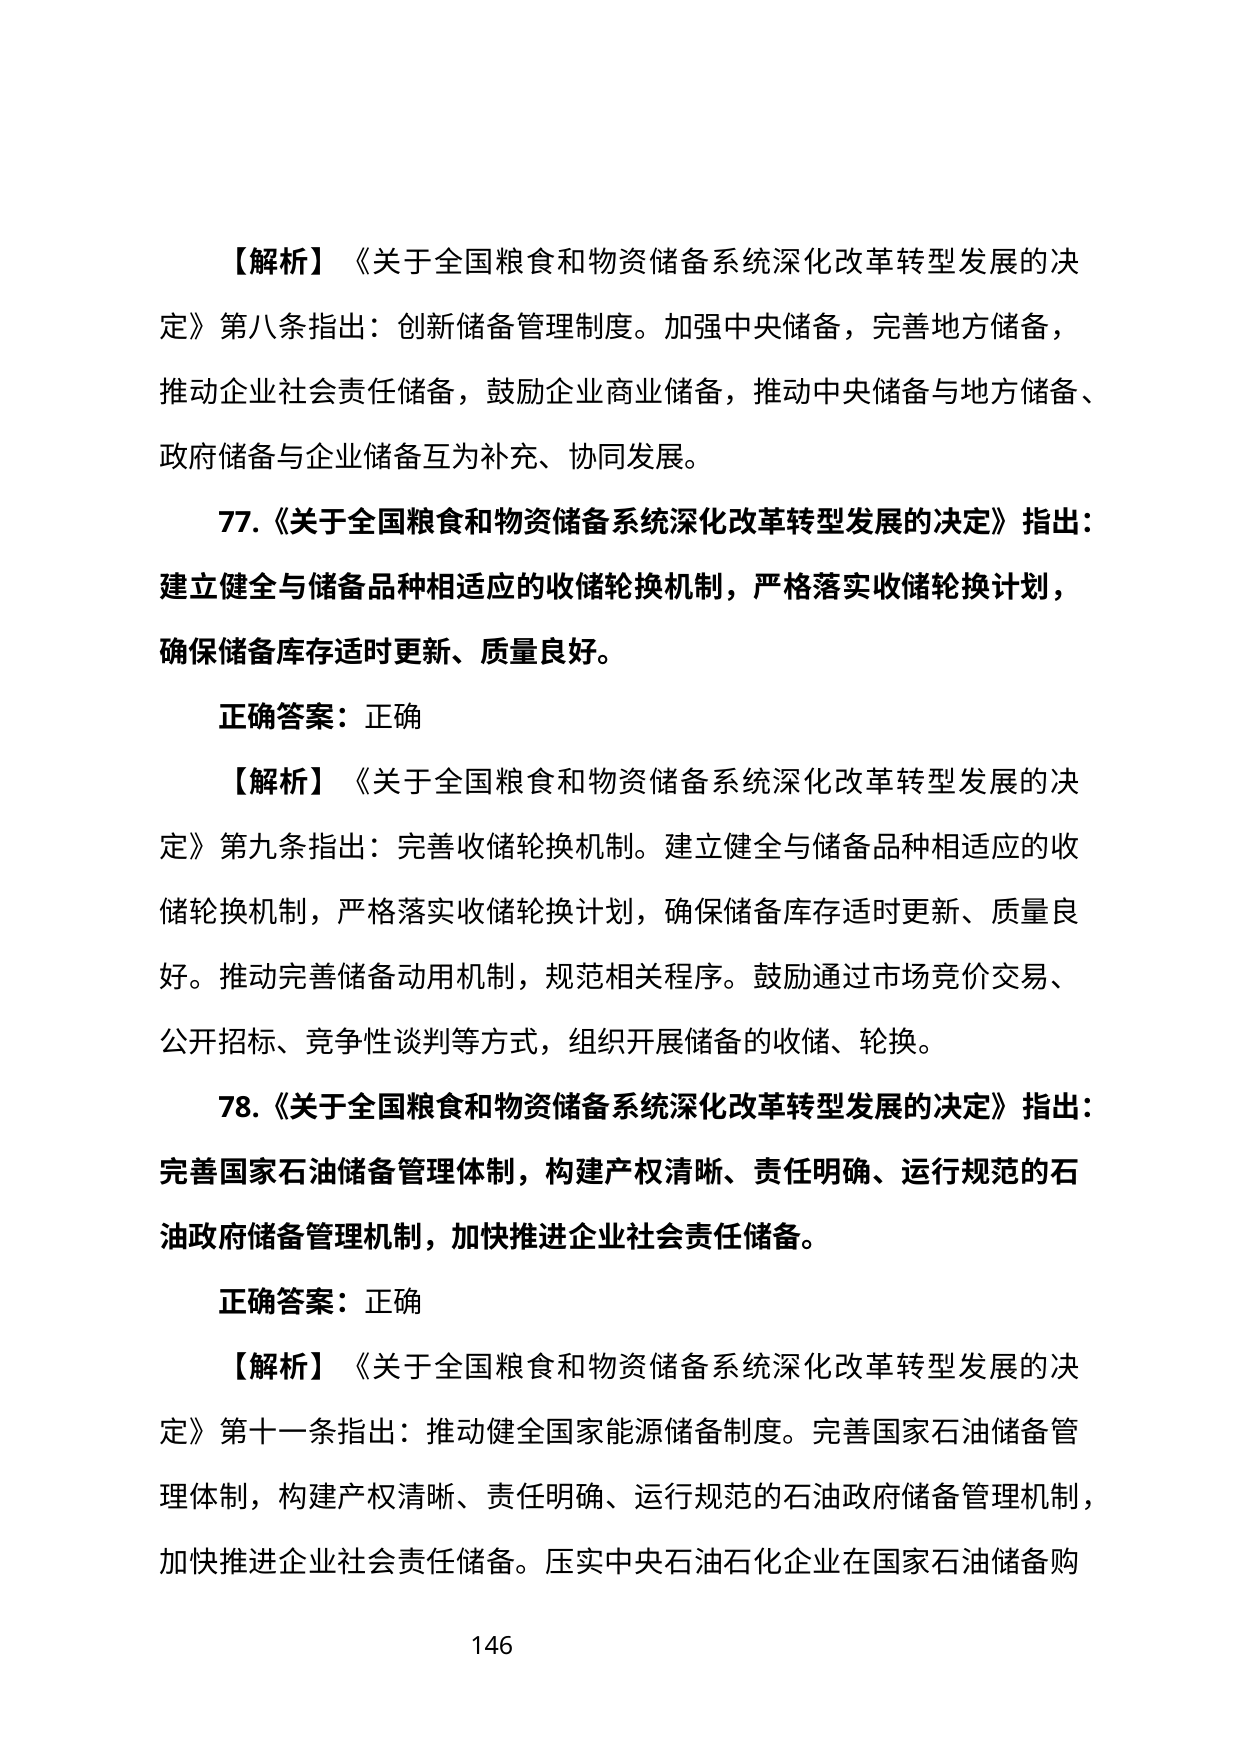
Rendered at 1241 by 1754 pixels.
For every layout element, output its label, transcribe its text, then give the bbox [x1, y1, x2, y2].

text 【解析】《关于全国粮食和物资储备系统深化改革转型发展的决定》第八条指出：创新储备管理制度。加强中央储备，完善地方储备，推动企业社会责任储备，鼓励企业商业储备，推动中央储备与地方储备、政府储备与企业储备互为补充、协同发展。 [159, 227, 1081, 487]
text 78.《关于全国粮食和物资储备系统深化改革转型发展的决定》指出：完善国家石油储备管理体制，构建产权清晰、责任明确、运行规范的石油政府储备管理机制，加快推进企业社会责任储备。 [159, 1072, 1081, 1267]
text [159, 1332, 1081, 1592]
text 正确答案：正确 [159, 682, 1081, 747]
text 正确答案：正确 [159, 1267, 1081, 1332]
text 【解析】《关于全国粮食和物资储备系统深化改革转型发展的决定》第九条指出：完善收储轮换机制。建立健全与储备品种相适应的收储轮换机制，严格落实收储轮换计划，确保储备库存适时更新、质量良好。推动完善储备动用机制，规范相关程序。鼓励通过市场竞价交易、公开招标、竞争性谈判等方式，组织开展储备的收储、轮换。 [159, 747, 1081, 1072]
text 77.《关于全国粮食和物资储备系统深化改革转型发展的决定》指出：建立健全与储备品种相适应的收储轮换机制，严格落实收储轮换计划，确保储备库存适时更新、质量良好。 [159, 487, 1081, 682]
